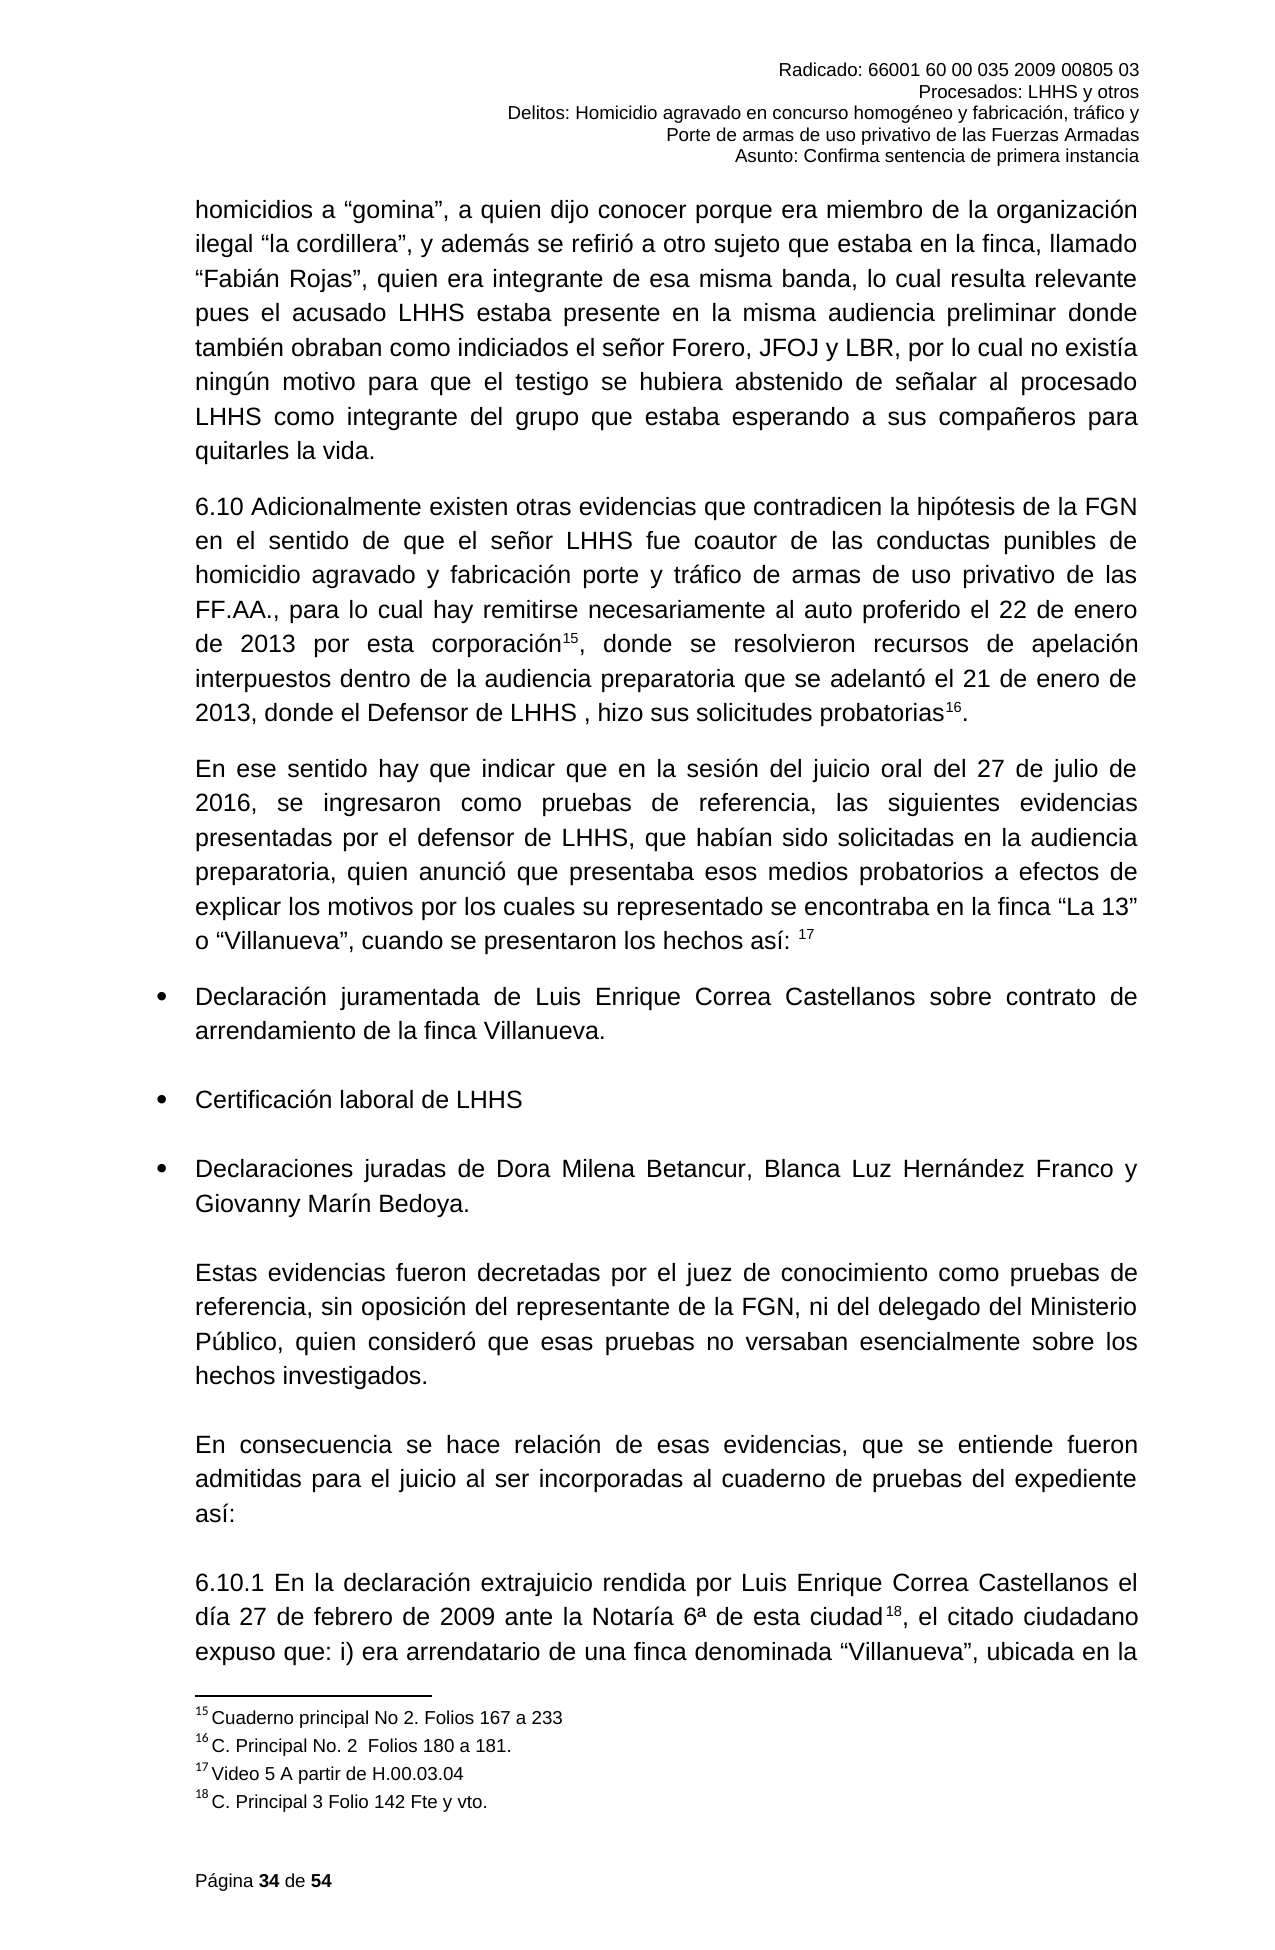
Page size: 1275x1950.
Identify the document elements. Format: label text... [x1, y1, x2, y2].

list Estas evidencias fueron decretadas por el juez de conocimiento como pruebas de referencia, sin oposición del representante de la FGN, ni del delegado del Ministerio Público, quien consideró que esas pruebas no versaban esencialmente sobre los hechos investigados. [195, 1258, 1139, 1390]
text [195, 195, 1139, 465]
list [195, 1568, 1139, 1666]
list Declaraciones juradas de Dora Milena Betancur, Blanca Luz Hernández Franco y Giovanny Marín Bedoya. [157, 1154, 1139, 1217]
list Certificación laboral de LHHS [157, 1085, 1139, 1114]
list En consecuencia se hace relación de esas evidencias, que se entiende fueron admitidas para el juicio al ser incorporadas al cuaderno de pruebas del expediente así: [195, 1430, 1139, 1528]
list Declaración juramentada de Luis Enrique Correa Castellanos sobre contrato de arrendamiento de la finca Villanueva. [157, 981, 1139, 1045]
text 6.10 Adicionalmente existen otras evidencias que contradicen la hipótesis de la FGN en el sentido de que el señor LHHS fue coautor de las conductas punibles de homicidio agravado y fabricación porte y tráfico de armas de uso privativo de las FF.AA., para lo cual hay remitirse necesariamente al auto proferido el 22 de enero de 2013 por esta corporación, donde se resolvieron recursos de apelación interpuestos dentro de la audiencia preparatoria que se adelantó el 21 de enero de 2013, donde el Defensor de LHHS , hizo sus solicitudes probatorias. [195, 492, 1139, 727]
text En ese sentido hay que indicar que en la sesión del juicio oral del 27 de julio de 2016, se ingresaron como pruebas de referencia, las siguientes evidencias presentadas por el defensor de LHHS, que habían sido solicitadas en la audiencia preparatoria, quien anunció que presentaba esos medios probatorios a efectos de explicar los motivos por los cuales su representado se encontraba en la finca “La 13” o “Villanueva”, cuando se presentaron los hechos así: [195, 754, 1139, 955]
